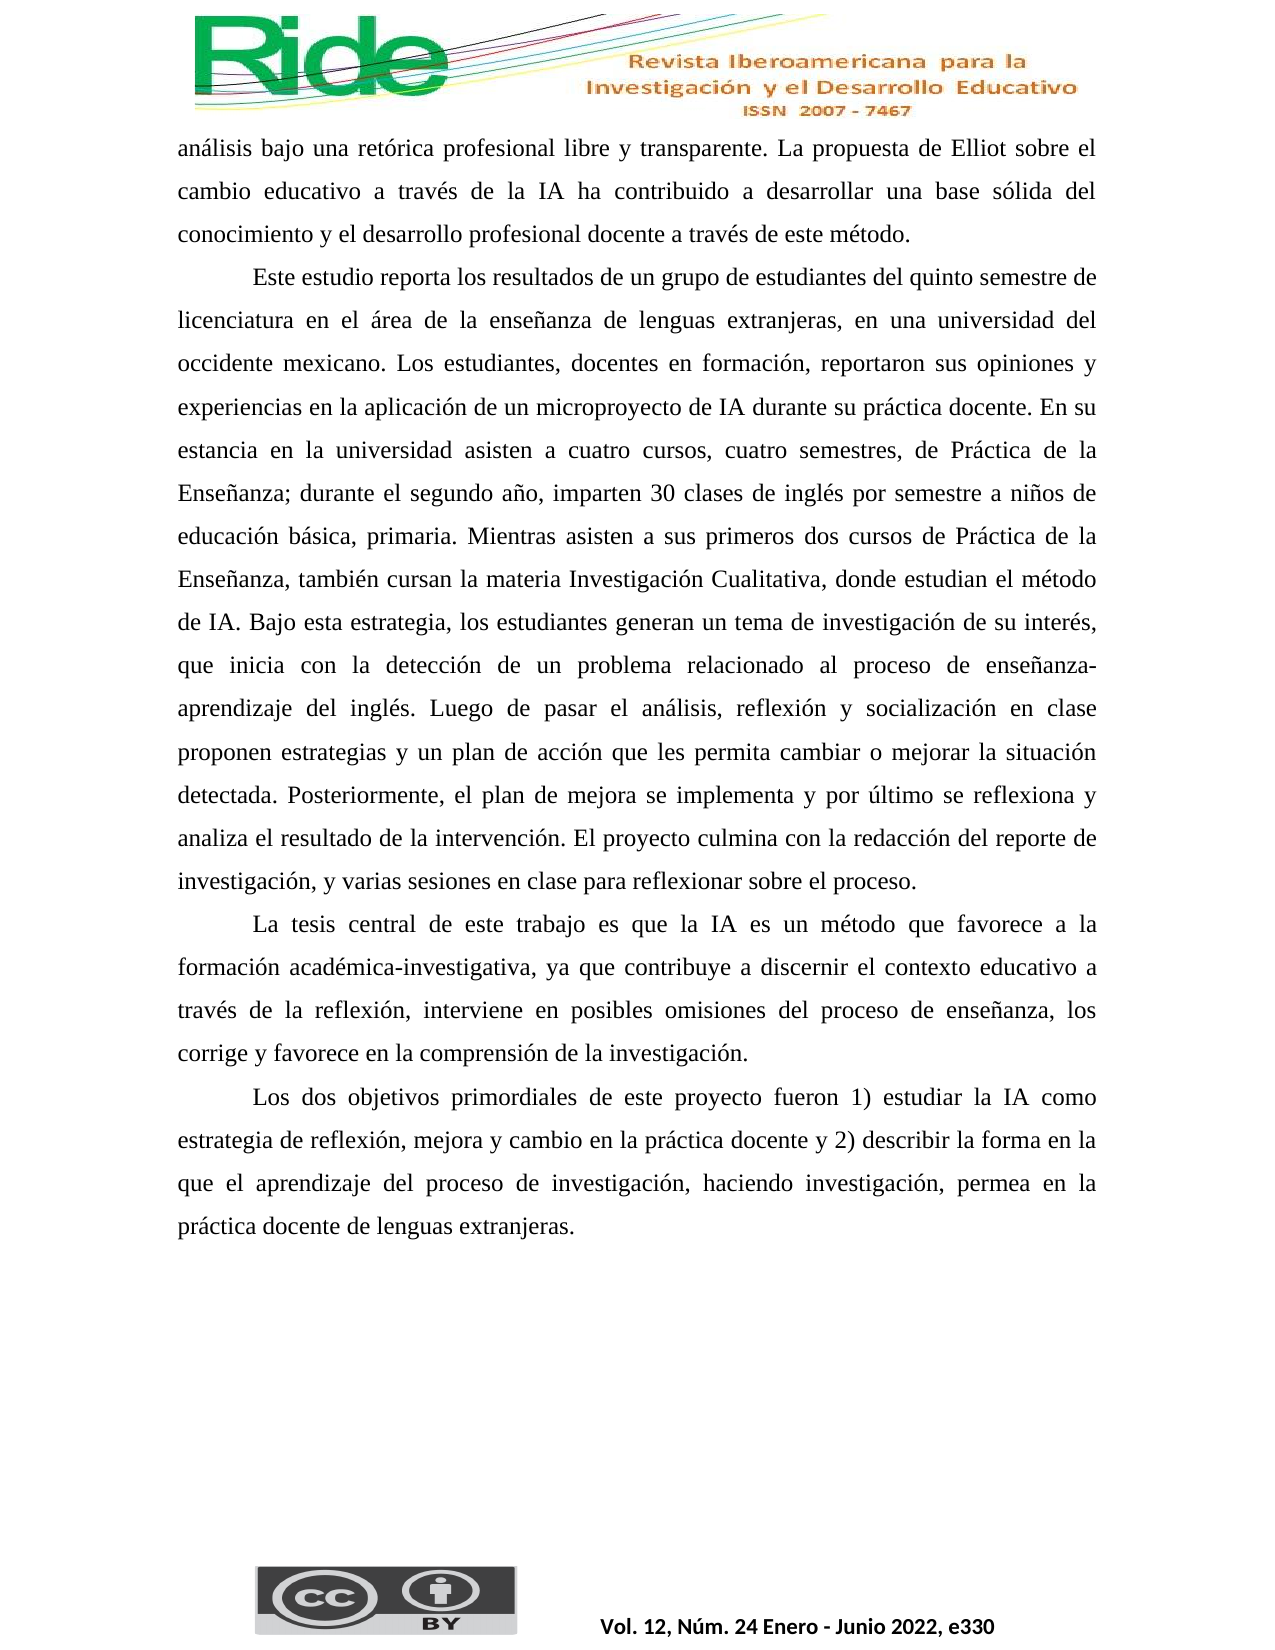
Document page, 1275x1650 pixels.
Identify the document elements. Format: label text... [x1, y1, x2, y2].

picture [254, 1566, 518, 1635]
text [177, 133, 1098, 248]
text Este estudio reporta los resultados de un grupo de estudiantes del quinto semestre de licenciatura en el área de la enseñanza de lenguas extranjeras, en una universidad del occidente mexicano. Los estudiantes, docentes en formación, reportaron sus opiniones y experiencias en la aplicación de un microproyecto de IA durante su práctica docente. En su estancia en la universidad asisten a cuatro cursos, cuatro semestres, de Práctica de la Enseñanza; durante el segundo año, imparten 30 clases de inglés por semestre a niños de educación básica, primaria. Mientras asisten a sus primeros dos cursos de Práctica de la Enseñanza, también cursan la materia Investigación Cualitativa, donde estudian el método de IA. Bajo esta estrategia, los estudiantes generan un tema de investigación de su interés, que inicia con la detección de un problema relacionado al proceso de enseñanza-aprendizaje del inglés. Luego de pasar el análisis, reflexión y socialización en clase proponen estrategias y un plan de acción que les permita cambiar o mejorar la situación detectada. Posteriormente, el plan de mejora se implementa y por último se reflexiona y analiza el resultado de la intervención. El proyecto culmina con la redacción del reporte de investigación, y varias sesiones en clase para reflexionar sobre el proceso. [177, 262, 1098, 895]
text La tesis central de este trabajo es que la IA es un método que favorece a la formación académica-investigativa, ya que contribuye a discernir el contexto educativo a través de la reflexión, interviene en posibles omisiones del proceso de enseñanza, los corrige y favorece en la comprensión de la investigación. [177, 909, 1098, 1067]
picture [194, 14, 1081, 119]
text Los dos objetivos primordiales de este proyecto fueron 1) estudiar la IA como estrategia de reflexión, mejora y cambio en la práctica docente y 2) describir la forma en la que el aprendizaje del proceso de investigación, haciendo investigación, permea en la práctica docente de lenguas extranjeras. [177, 1082, 1098, 1240]
